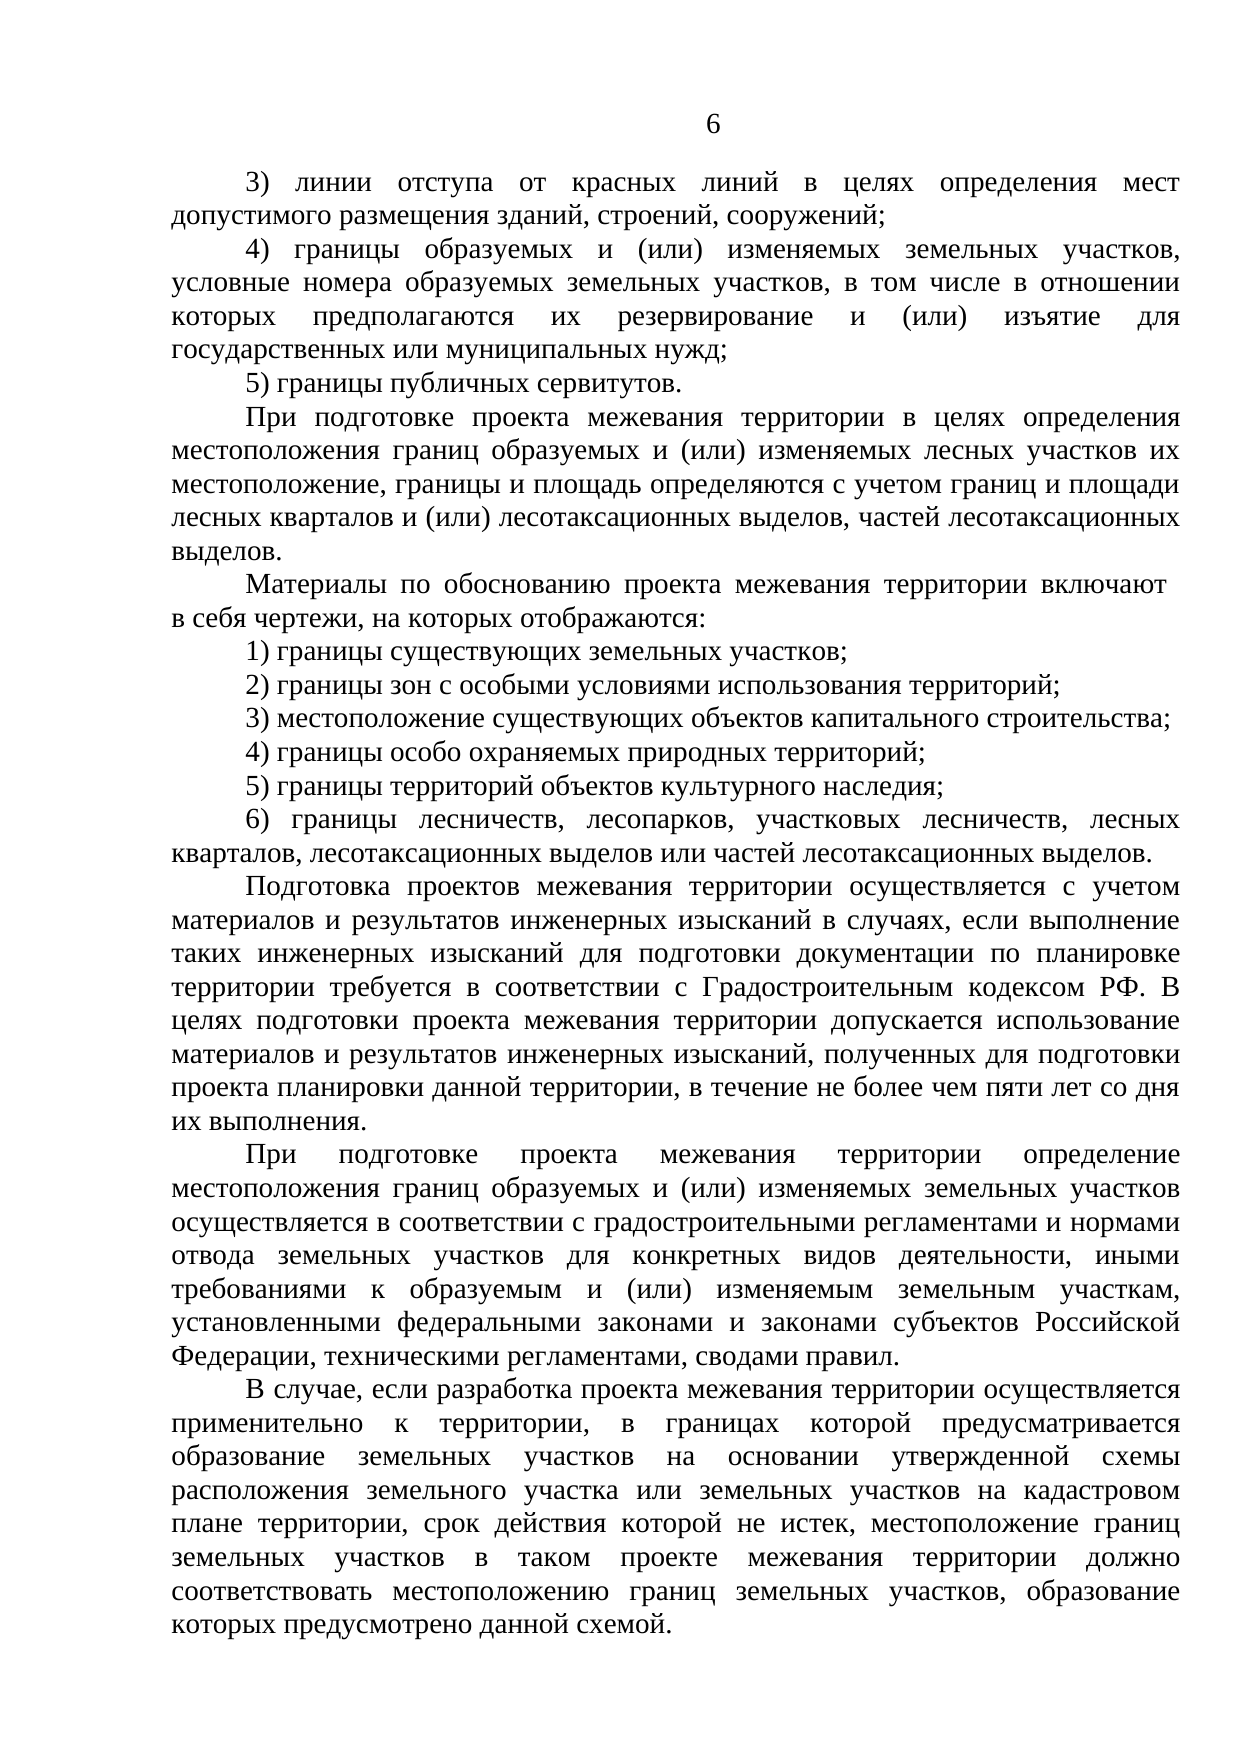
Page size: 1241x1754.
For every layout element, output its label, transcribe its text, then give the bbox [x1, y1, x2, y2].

text 6) границы лесничеств, лесопарков, участковых лесничеств, лесных кварталов, лесотаксационных выделов или частей лесотаксационных выделов. [171, 801, 1181, 868]
text 1) границы существующих земельных участков; [171, 633, 1181, 667]
text При подготовке проекта межевания территории определение местоположения границ образуемых и (или) изменяемых земельных участков осуществляется в соответствии с градостроительными регламентами и нормами отвода земельных участков для конкретных видов деятельности, иными требованиями к образуемым и (или) изменяемым земельным участкам, установленными федеральными законами и законами субъектов Российской Федерации, техническими регламентами, сводами правил. [171, 1137, 1181, 1371]
text 4) границы особо охраняемых природных территорий; [171, 734, 1181, 768]
text Материалы по обоснованию проекта межевания территории включают в себя чертежи, на которых отображаются: [171, 566, 1181, 633]
text В случае, если разработка проекта межевания территории осуществляется применительно к территории, в границах которой предусматривается образование земельных участков на основании утвержденной схемы расположения земельного участка или земельных участков на кадастровом плане территории, срок действия которой не истек, местоположение границ земельных участков в таком проекте межевания территории должно соответствовать местоположению границ земельных участков, образование которых предусмотрено данной схемой. [171, 1371, 1181, 1640]
text 4) границы образуемых и (или) изменяемых земельных участков, условные номера образуемых земельных участков, в том числе в отношении которых предполагаются их резервирование и (или) изъятие для государственных или муниципальных нужд; [171, 231, 1181, 365]
text При подготовке проекта межевания территории в целях определения местоположения границ образуемых и (или) изменяемых лесных участков их местоположение, границы и площадь определяются с учетом границ и площади лесных кварталов и (или) лесотаксационных выделов, частей лесотаксационных выделов. [171, 399, 1181, 566]
text 3) линии отступа от красных линий в целях определения мест допустимого размещения зданий, строений, сооружений; [171, 164, 1181, 231]
text Подготовка проектов межевания территории осуществляется с учетом материалов и результатов инженерных изысканий в случаях, если выполнение таких инженерных изысканий для подготовки документации по планировке территории требуется в соответствии с Градостроительным кодексом РФ. В целях подготовки проекта межевания территории допускается использование материалов и результатов инженерных изысканий, полученных для подготовки проекта планировки данной территории, в течение не более чем пяти лет со дня их выполнения. [171, 868, 1181, 1137]
text 5) границы территорий объектов культурного наследия; [171, 768, 1181, 801]
text 5) границы публичных сервитутов. [171, 365, 1181, 399]
text 2) границы зон с особыми условиями использования территорий; [171, 667, 1181, 701]
text 3) местоположение существующих объектов капитального строительства; [171, 701, 1181, 734]
text 6 [171, 106, 1181, 140]
